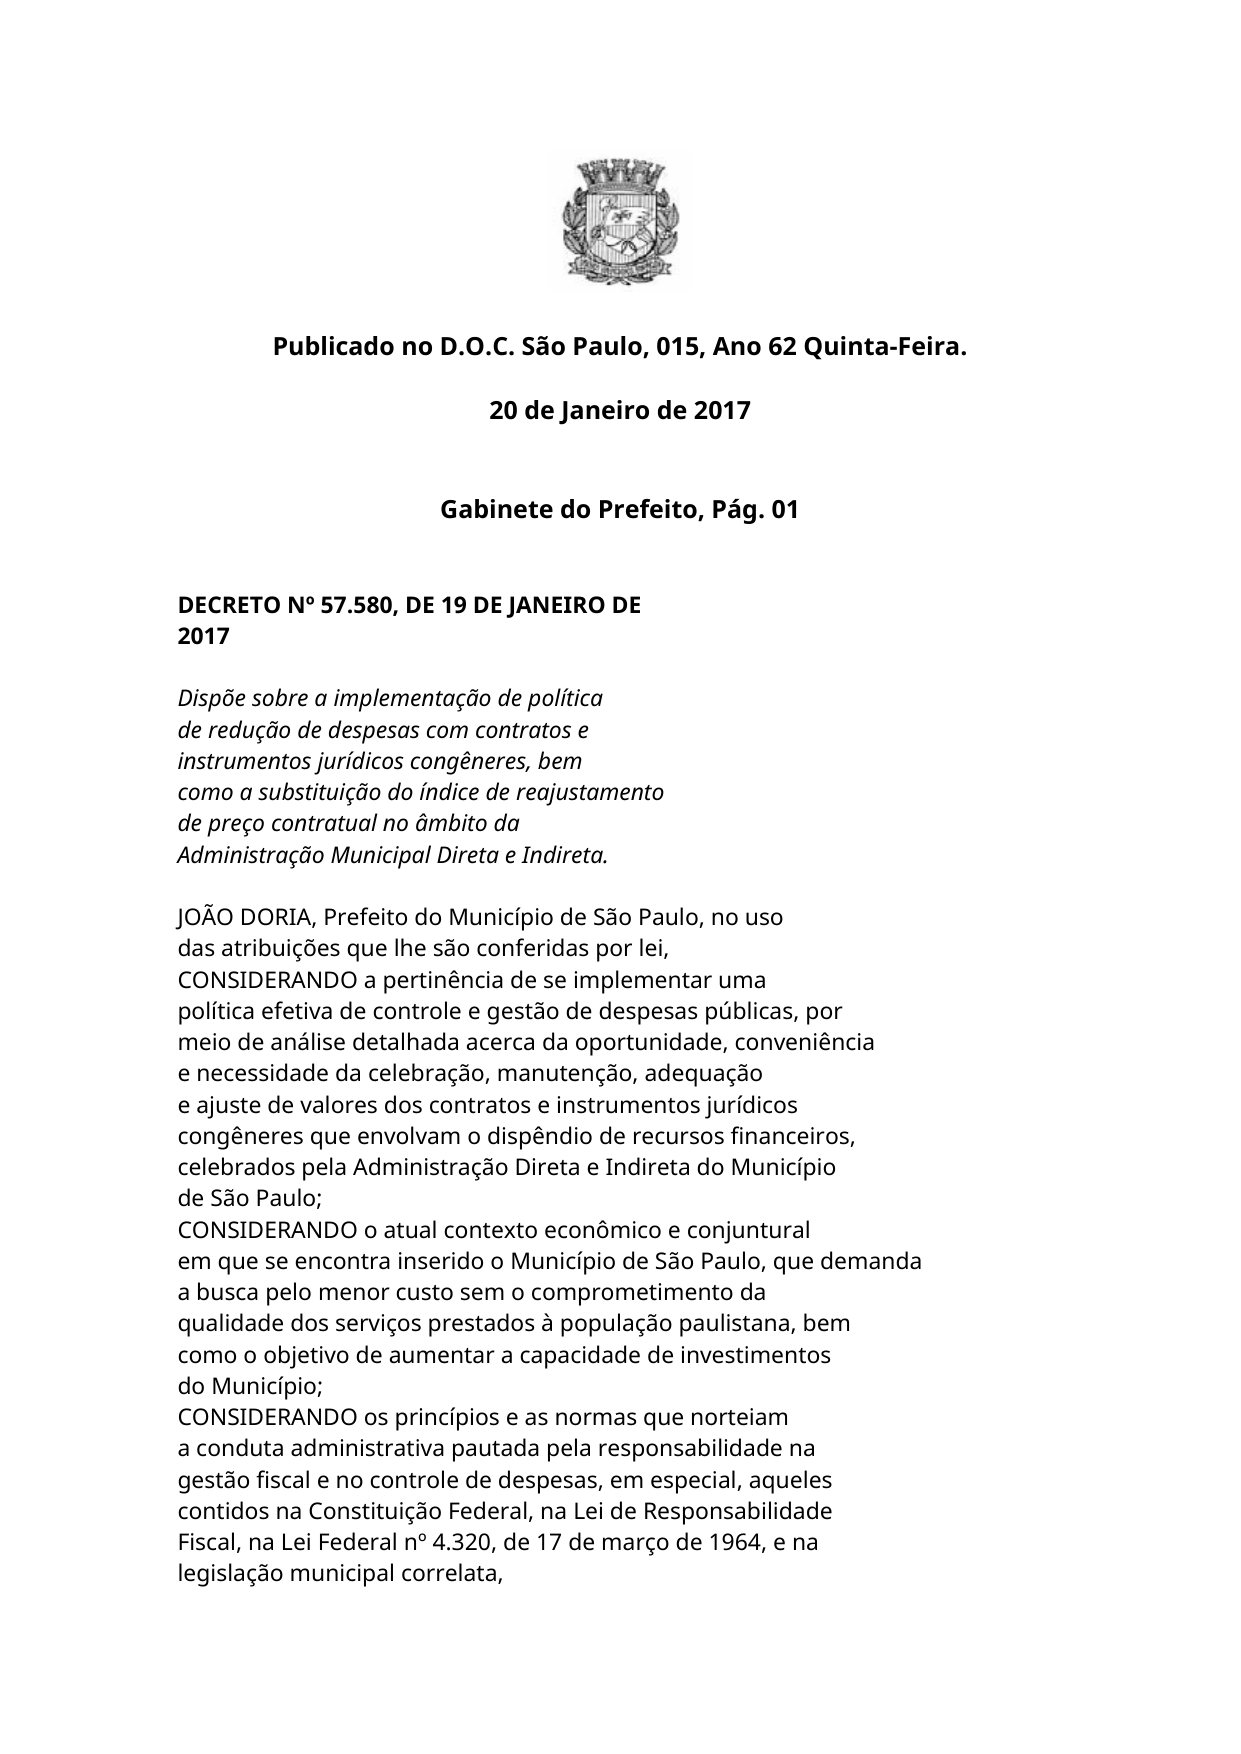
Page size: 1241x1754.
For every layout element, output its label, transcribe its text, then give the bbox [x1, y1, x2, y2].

text qualidade dos serviços prestados à população paulistana, bem [177, 1307, 1063, 1339]
text celebrados pela Administração Direta e Indireta do Município [177, 1151, 1063, 1182]
text contidos na Constituição Federal, na Lei de Responsabilidade [177, 1495, 1063, 1526]
text como o objetivo de aumentar a capacidade de investimentos [177, 1339, 1063, 1370]
text a conduta administrativa pautada pela responsabilidade na [177, 1432, 1063, 1464]
text CONSIDERANDO os princípios e as normas que norteiam [177, 1401, 1063, 1432]
text Dispõe sobre a implementação de política [177, 682, 1063, 714]
text 2017 [177, 620, 1063, 651]
text legislação municipal correlata, [177, 1557, 1063, 1589]
text em que se encontra inserido o Município de São Paulo, que demanda [177, 1245, 1063, 1276]
text congêneres que envolvam o dispêndio de recursos financeiros, [177, 1120, 1063, 1151]
text Fiscal, na Lei Federal nº 4.320, de 17 de março de 1964, e na [177, 1526, 1063, 1557]
text e ajuste de valores dos contratos e instrumentos jurídicos [177, 1089, 1063, 1120]
text de redução de despesas com contratos e [177, 714, 1063, 745]
text 20 de Janeiro de 2017 [177, 393, 1063, 427]
picture [548, 147, 692, 292]
text Gabinete do Prefeito, Pág. 01 [177, 492, 1063, 526]
text política efetiva de controle e gestão de despesas públicas, por [177, 995, 1063, 1026]
text de São Paulo; [177, 1182, 1063, 1214]
text instrumentos jurídicos congêneres, bem [177, 745, 1063, 776]
text CONSIDERANDO a pertinência de se implementar uma [177, 964, 1063, 995]
text das atribuições que lhe são conferidas por lei, [177, 932, 1063, 964]
text do Município; [177, 1370, 1063, 1401]
text de preço contratual no âmbito da [177, 807, 1063, 839]
text DECRETO Nº 57.580, DE 19 DE JANEIRO DE [177, 589, 1063, 620]
text como a substituição do índice de reajustamento [177, 776, 1063, 807]
text e necessidade da celebração, manutenção, adequação [177, 1057, 1063, 1089]
text JOÃO DORIA, Prefeito do Município de São Paulo, no uso [177, 901, 1063, 932]
text CONSIDERANDO o atual contexto econômico e conjuntural [177, 1214, 1063, 1245]
text gestão fiscal e no controle de despesas, em especial, aqueles [177, 1464, 1063, 1495]
text meio de análise detalhada acerca da oportunidade, conveniência [177, 1026, 1063, 1057]
text Administração Municipal Direta e Indireta. [177, 839, 1063, 870]
text a busca pelo menor custo sem o comprometimento da [177, 1276, 1063, 1307]
text Publicado no D.O.C. São Paulo, 015, Ano 62 Quinta-Feira. [177, 328, 1063, 363]
